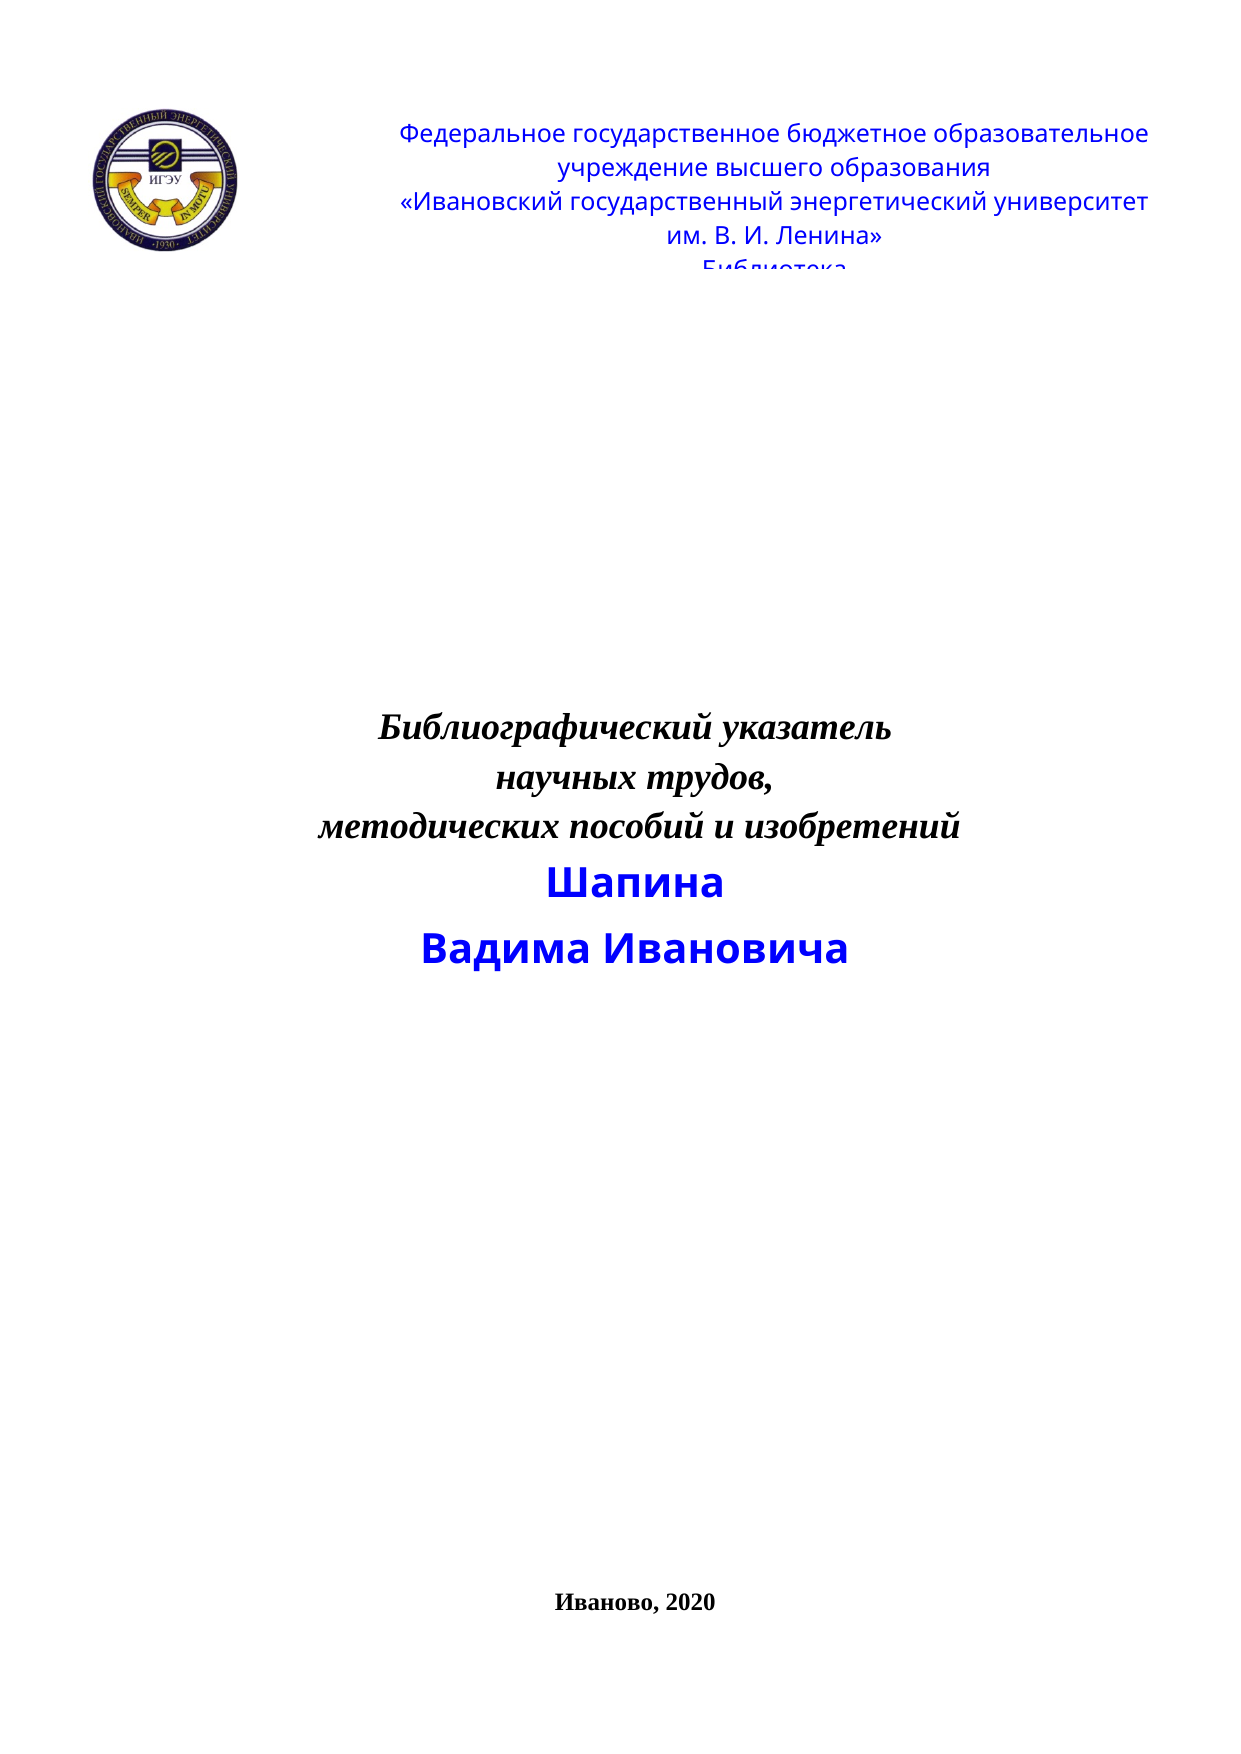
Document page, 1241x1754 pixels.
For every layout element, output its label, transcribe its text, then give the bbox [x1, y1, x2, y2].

text Шапина [89, 853, 1181, 910]
text методических пособий и изобретений [89, 804, 1181, 847]
text Вадима Ивановича [89, 918, 1181, 975]
picture [88, 108, 239, 254]
text Библиографический указатель [89, 704, 1181, 748]
text научных трудов, [89, 754, 1181, 797]
text Иваново, 2020 [89, 1587, 1181, 1616]
